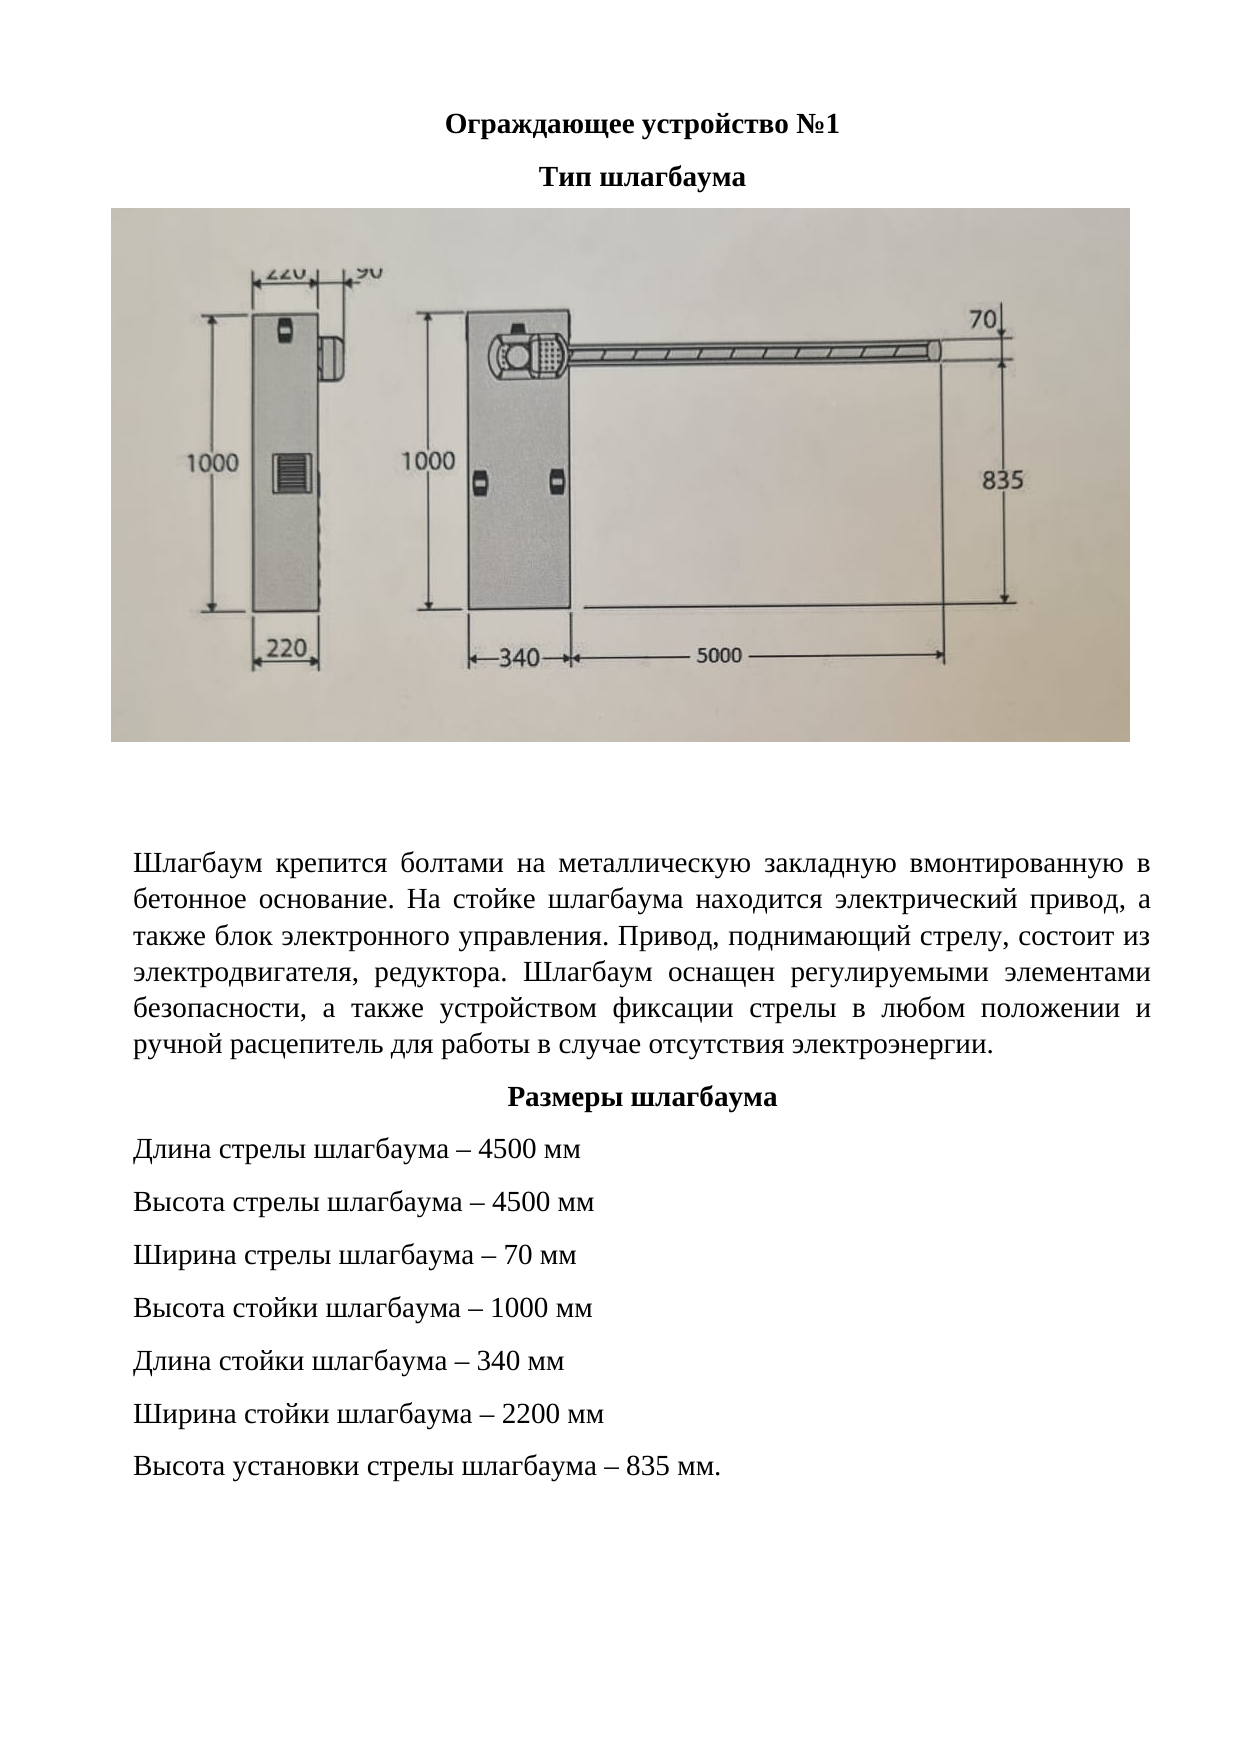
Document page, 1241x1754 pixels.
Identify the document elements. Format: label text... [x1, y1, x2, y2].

text Длина стойки шлагбаума – 340 мм [133, 1343, 1152, 1376]
text Высота стрелы шлагбаума – 4500 мм [133, 1184, 1152, 1218]
text Ограждающее устройство №1 [133, 106, 1152, 139]
text Размеры шлагбаума [133, 1079, 1152, 1112]
text Ширина стойки шлагбаума – 2200 мм [133, 1396, 1152, 1429]
text Высота установки стрелы шлагбаума – 835 мм. [133, 1448, 1152, 1482]
picture [111, 208, 1130, 742]
text Шлагбаум крепится болтами на металлическую закладную вмонтированную в бетонное основание. На стойке шлагбаума находится электрический привод, а также блок электронного управления. Привод, поднимающий стрелу, состоит из электродвигателя, редуктора. Шлагбаум оснащен регулируемыми элементами безопасности, а также устройством фиксации стрелы в любом положении и ручной расцепитель для работы в случае отсутствия электроэнергии. [133, 845, 1152, 1059]
text Высота стойки шлагбаума – 1000 мм [133, 1290, 1152, 1324]
text Длина стрелы шлагбаума – 4500 мм [133, 1132, 1152, 1165]
text Тип шлагбаума [133, 159, 1152, 192]
text Ширина стрелы шлагбаума – 70 мм [133, 1237, 1152, 1271]
